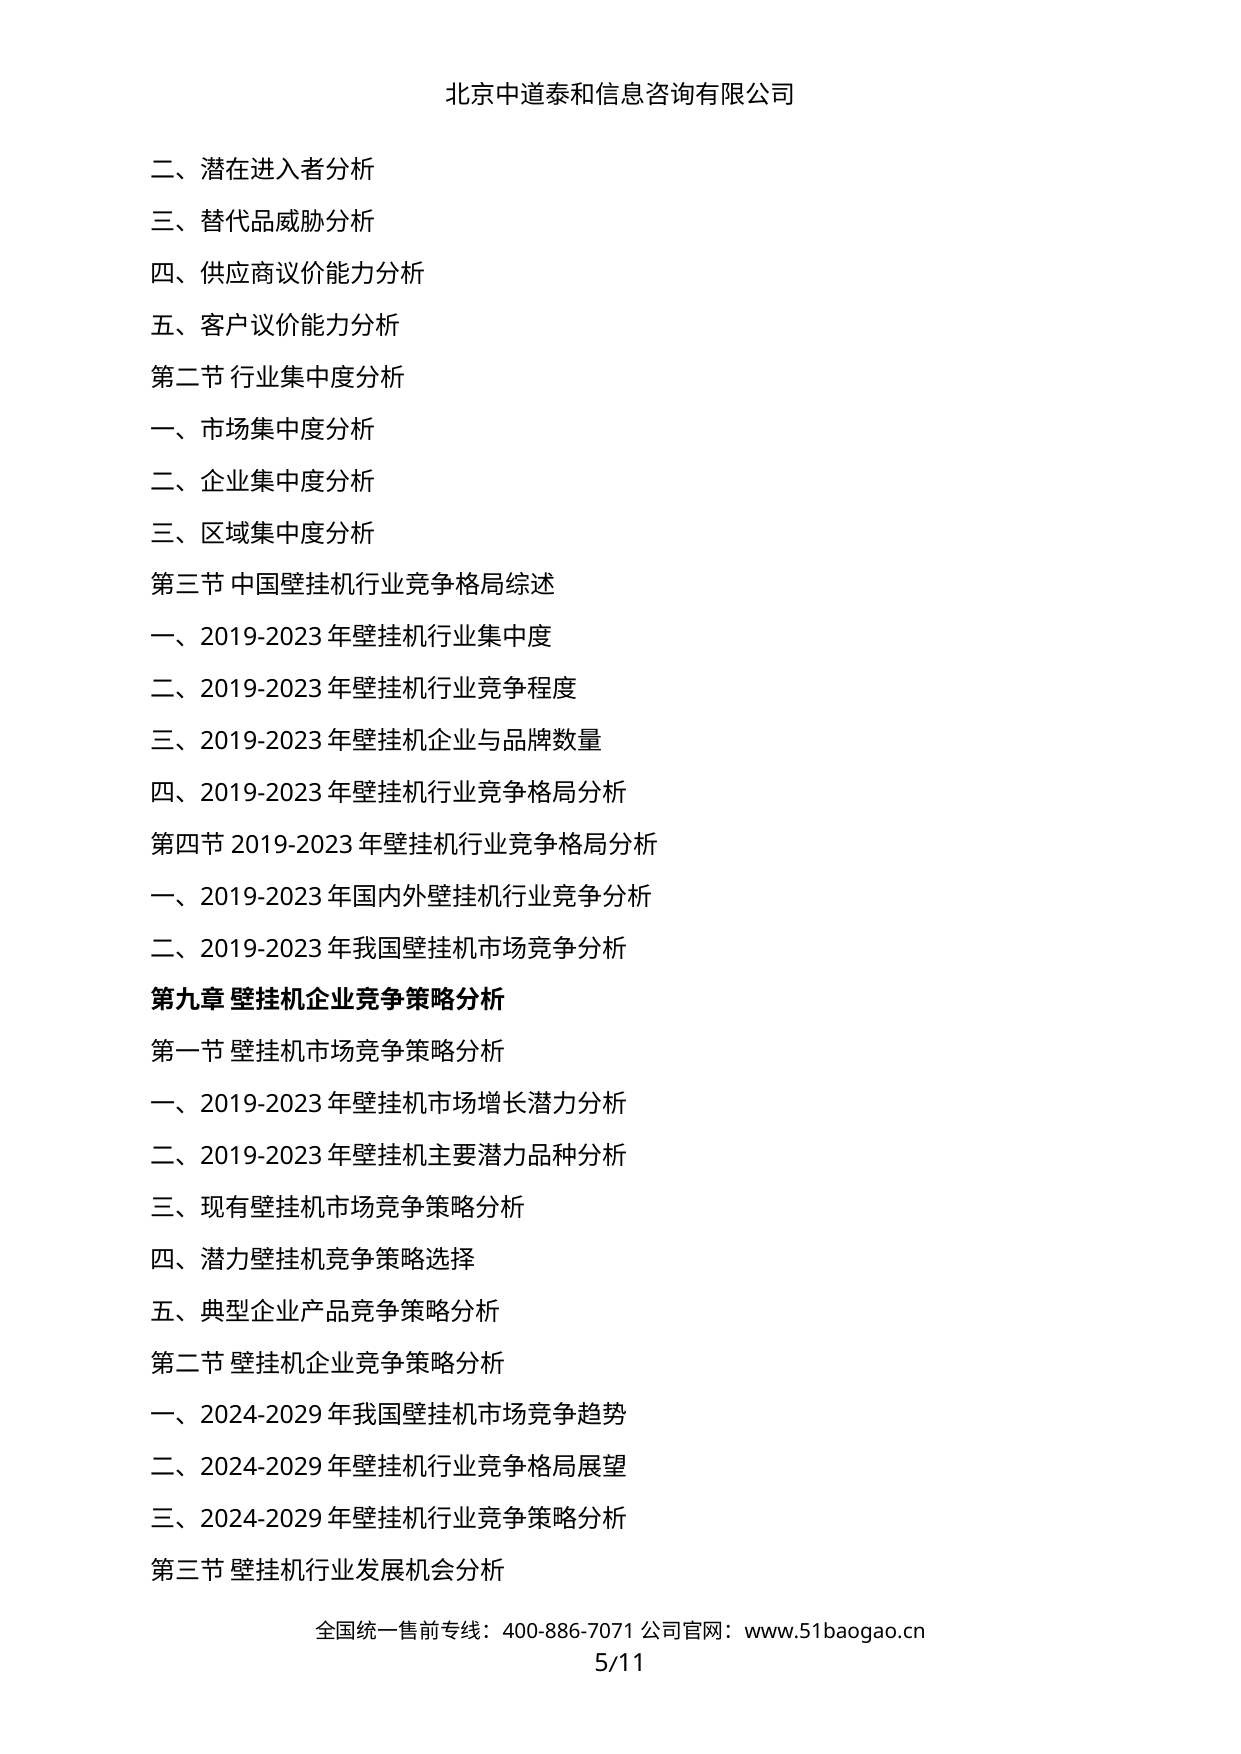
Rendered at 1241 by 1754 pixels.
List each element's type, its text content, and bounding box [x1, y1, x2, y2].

text 一、市场集中度分析 [150, 409, 1090, 446]
text 第三节 中国壁挂机行业竞争格局综述 [150, 565, 1090, 601]
text 二、潜在进入者分析 [150, 150, 1090, 186]
text 三、替代品威胁分析 [150, 202, 1090, 238]
text 一、2019-2023年国内外壁挂机行业竞争分析 [150, 876, 1090, 912]
text 三、区域集中度分析 [150, 513, 1090, 549]
text 五、客户议价能力分析 [150, 306, 1090, 342]
text 四、潜力壁挂机竞争策略选择 [150, 1239, 1090, 1276]
text 二、2019-2023年我国壁挂机市场竞争分析 [150, 928, 1090, 964]
text 四、2019-2023年壁挂机行业竞争格局分析 [150, 772, 1090, 809]
text 三、2019-2023年壁挂机企业与品牌数量 [150, 721, 1090, 757]
text 第九章 壁挂机企业竞争策略分析 [150, 980, 1090, 1016]
text 五、典型企业产品竞争策略分析 [150, 1291, 1090, 1327]
text 三、现有壁挂机市场竞争策略分析 [150, 1187, 1090, 1224]
text 二、2019-2023年壁挂机主要潜力品种分析 [150, 1136, 1090, 1172]
text 一、2019-2023年壁挂机行业集中度 [150, 617, 1090, 653]
text 第一节 壁挂机市场竞争策略分析 [150, 1032, 1090, 1068]
text 二、2024-2029年壁挂机行业竞争格局展望 [150, 1447, 1090, 1483]
text 二、企业集中度分析 [150, 461, 1090, 497]
text 第四节 2019-2023年壁挂机行业竞争格局分析 [150, 824, 1090, 861]
text 三、2024-2029年壁挂机行业竞争策略分析 [150, 1499, 1090, 1535]
text 第三节 壁挂机行业发展机会分析 [150, 1551, 1090, 1587]
text 一、2024-2029年我国壁挂机市场竞争趋势 [150, 1395, 1090, 1431]
text 四、供应商议价能力分析 [150, 254, 1090, 290]
text 二、2019-2023年壁挂机行业竞争程度 [150, 669, 1090, 705]
text 第二节 行业集中度分析 [150, 357, 1090, 394]
text 一、2019-2023年壁挂机市场增长潜力分析 [150, 1084, 1090, 1120]
text 第二节 壁挂机企业竞争策略分析 [150, 1343, 1090, 1379]
